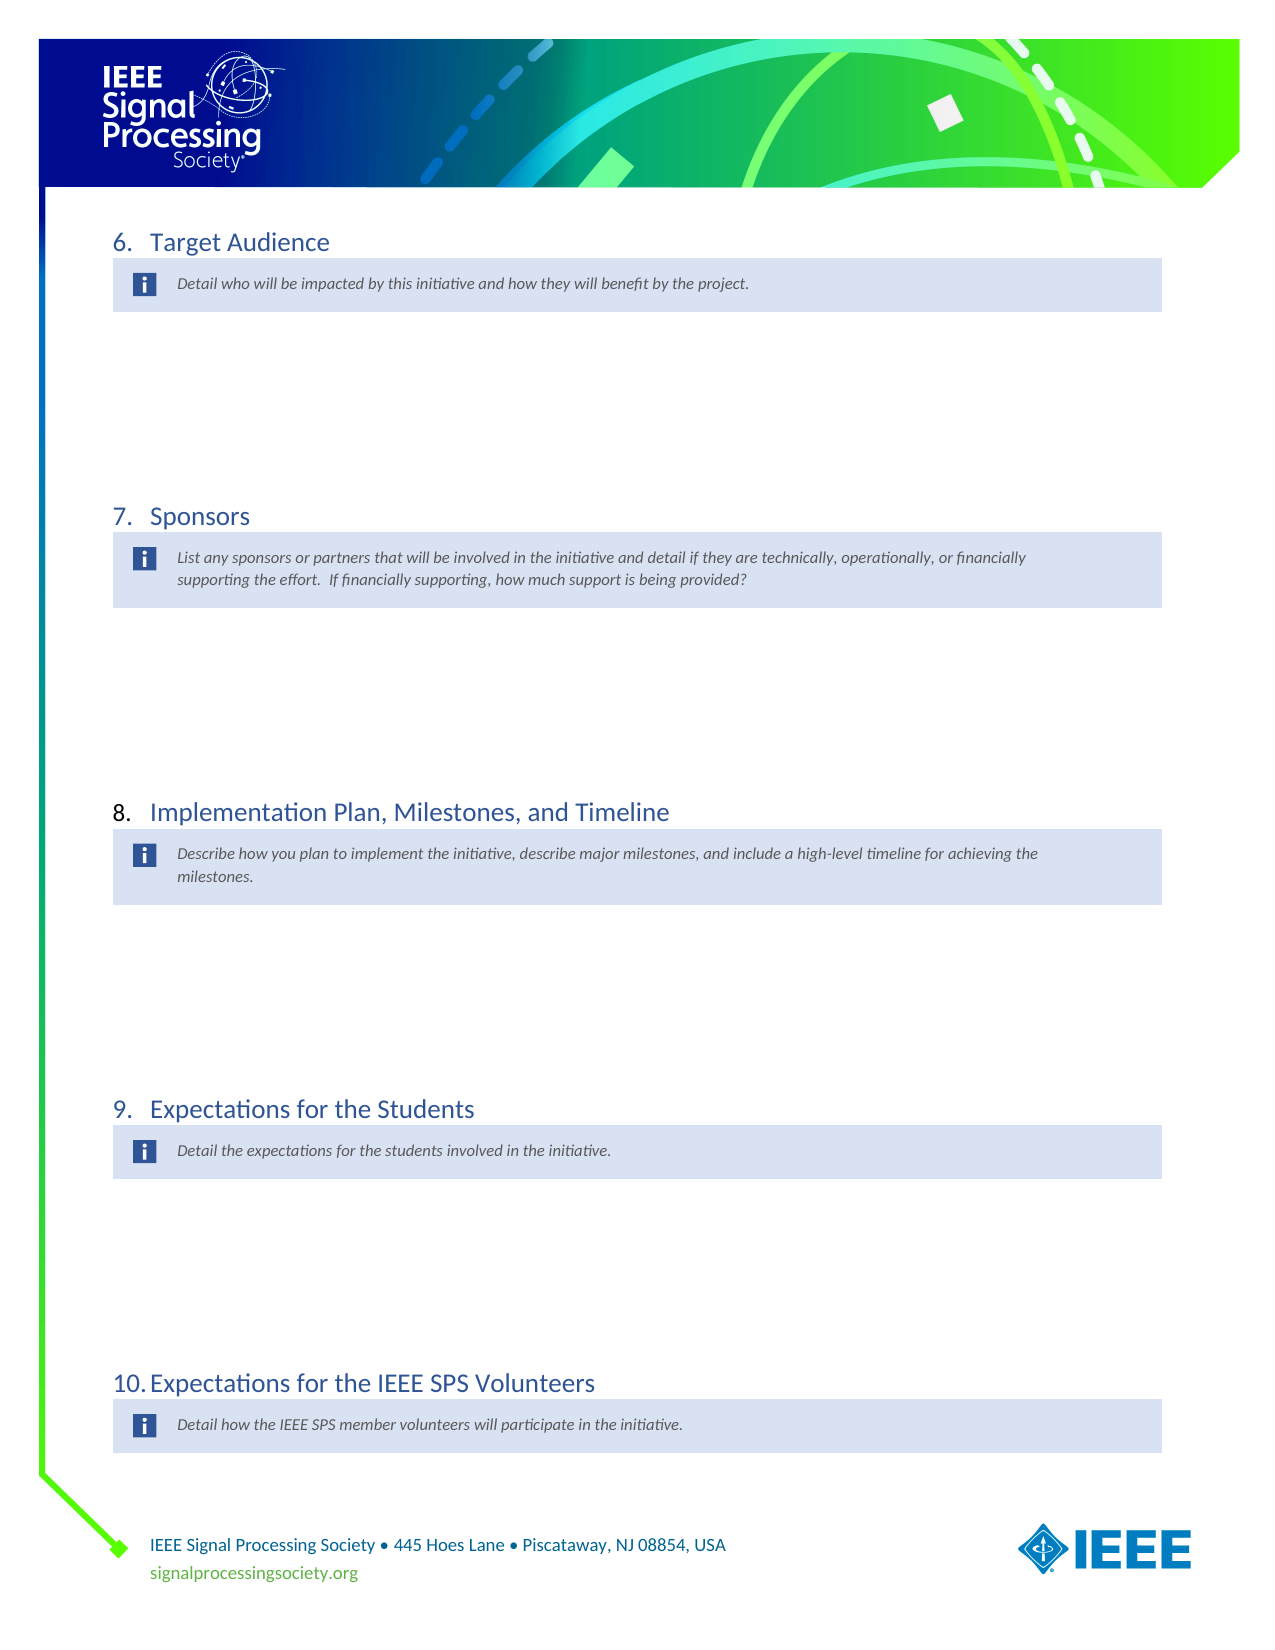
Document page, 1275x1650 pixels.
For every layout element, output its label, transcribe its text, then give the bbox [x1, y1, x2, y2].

table_header List any sponsors or partners that will be involved in the initiative and detail if they are technically, operationally, or financially supporting the effort. If financially supporting, how much support is being provided? [177, 532, 1162, 608]
table_header [113, 532, 177, 608]
table_header [113, 1125, 177, 1179]
table_header Detail the expectations for the students involved in the initiative. [177, 1125, 1162, 1179]
table_header Detail how the IEEE SPS member volunteers will participate in the initiative. [177, 1399, 1162, 1453]
table_header [113, 829, 177, 905]
subtitle Implementation Plan, Milestones, and Timeline [112, 796, 1200, 829]
picture [1, 1, 1275, 1650]
subtitle Expectations for the Students [112, 1092, 1200, 1125]
table_header [113, 1399, 177, 1453]
subtitle Sponsors [112, 499, 1200, 532]
table_header [113, 258, 177, 312]
table_header Describe how you plan to implement the initiative, describe major milestones, and include a high-level timeline for achieving the milestones. [177, 829, 1162, 905]
subtitle Target Audience [112, 225, 1200, 258]
subtitle Expectations for the IEEE SPS Volunteers [112, 1366, 1200, 1399]
table_header Detail who will be impacted by this initiative and how they will benefit by the project. [177, 258, 1162, 312]
